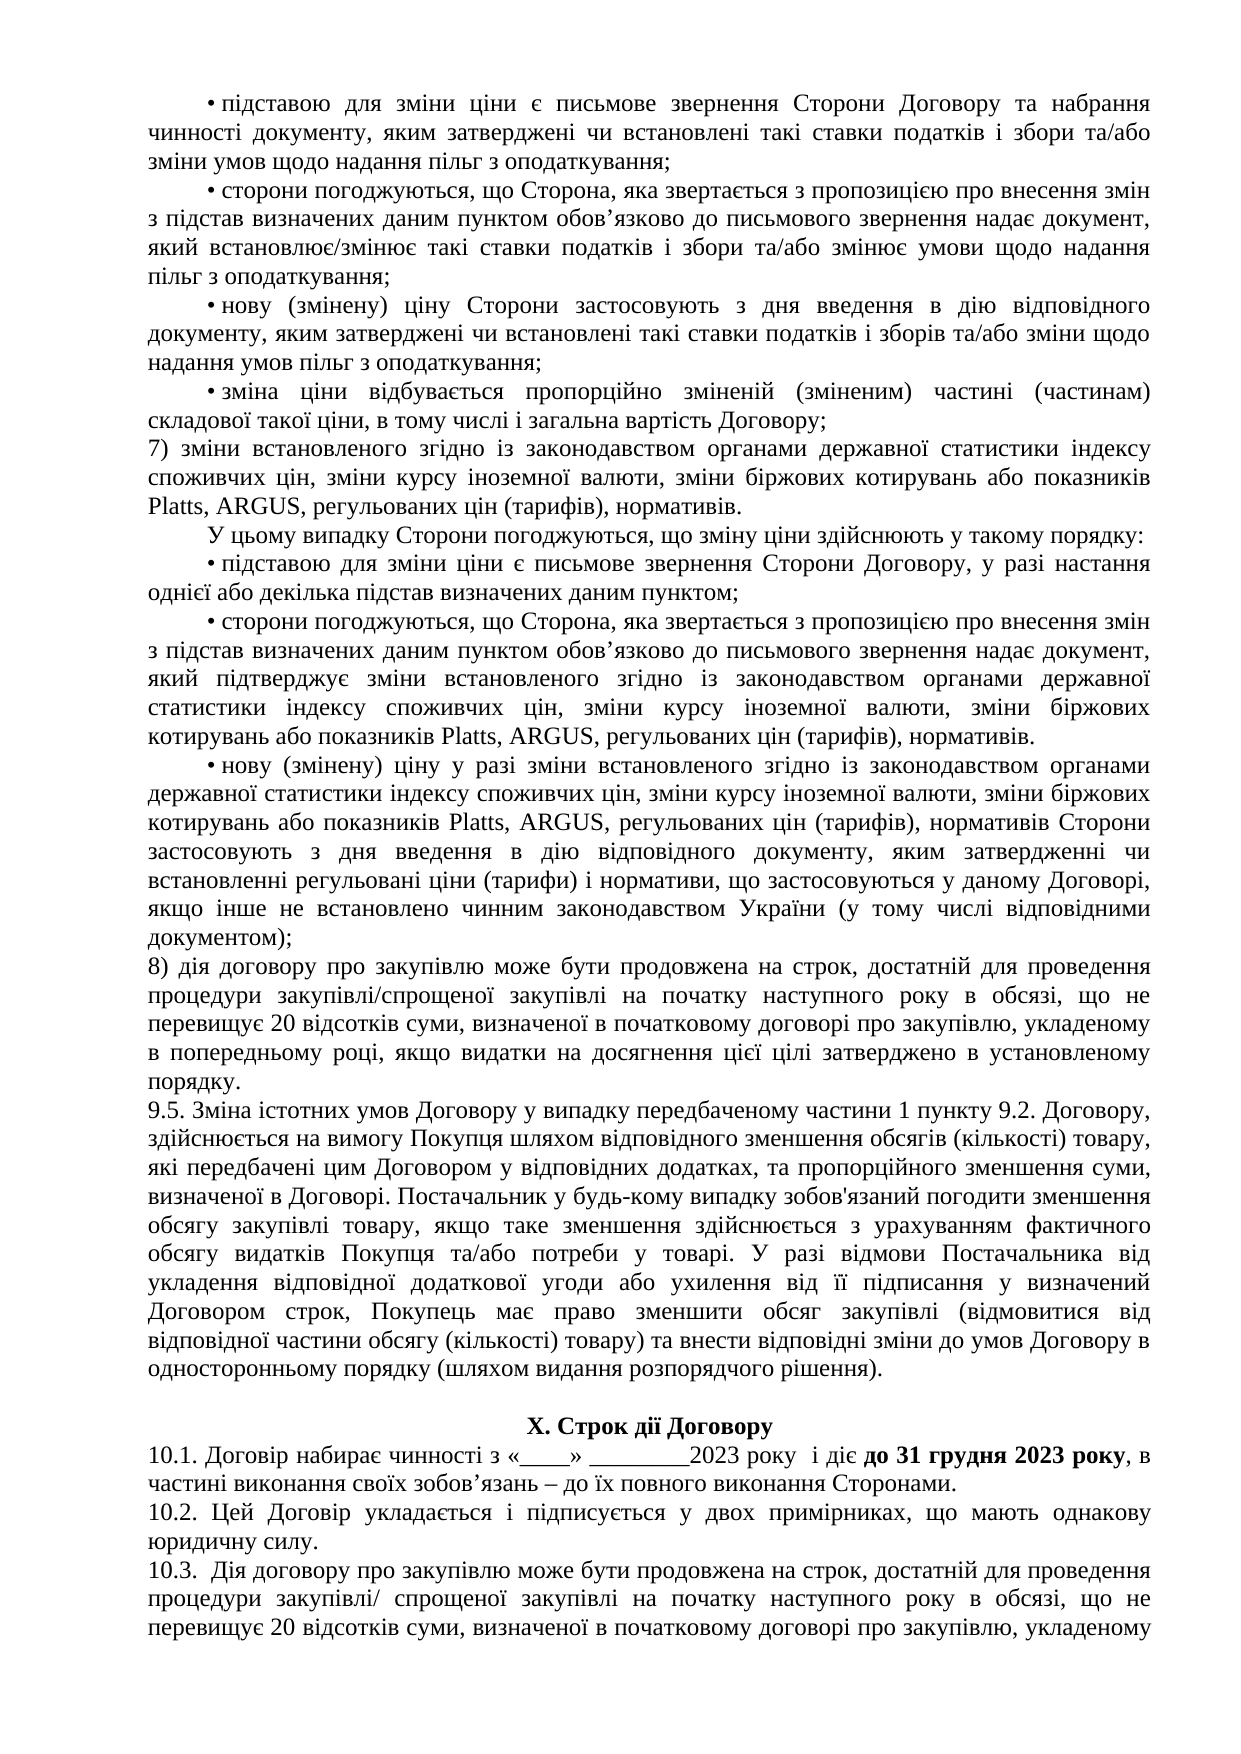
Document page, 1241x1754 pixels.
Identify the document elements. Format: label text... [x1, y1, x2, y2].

text • нову (змінену) ціну Сторони застосовують з дня введення в дію відповідного документу, яким затверджені чи встановлені такі ставки податків і зборів та/або зміни щодо надання умов пільг з оподаткування; [148, 290, 1152, 376]
text У цьому випадку Сторони погоджуються, що зміну ціни здійснюють у такому порядку: [148, 520, 1152, 548]
text • сторони погоджуються, що Сторона, яка звертається з пропозицією про внесення змін з підстав визначених даним пунктом обов’язково до письмового звернення надає документ, який встановлює/змінює такі ставки податків і збори та/або змінює умови щодо надання пільг з оподаткування; [148, 175, 1152, 290]
text 9.5. Зміна істотних умов Договору у випадку передбаченому частини 1 пункту 9.2. Договору, здійснюється на вимогу Покупця шляхом відповідного зменшення обсягів (кількості) товару, які передбачені цим Договором у відповідних додатках, та пропорційного зменшення суми, визначеної в Договорі. Постачальник у будь-кому випадку зобов'язаний погодити зменшення обсягу закупівлі товару, якщо таке зменшення здійснюється з урахуванням фактичного обсягу видатків Покупця та/або потреби у товарі. У разі відмови Постачальника від укладення відповідної додаткової угоди або ухилення від її підписання у визначений Договором строк, Покупець має право зменшити обсяг закупівлі (відмовитися від відповідної частини обсягу (кількості) товару) та внести відповідні зміни до умов Договору в односторонньому порядку (шляхом видання розпорядчого рішення). [148, 1095, 1152, 1382]
text • підставою для зміни ціни є письмове звернення Сторони Договору та набрання чинності документу, яким затверджені чи встановлені такі ставки податків і збори та/або зміни умов щодо надання пільг з оподаткування; [148, 88, 1152, 175]
text • сторони погоджуються, що Сторона, яка звертається з пропозицією про внесення змін з підстав визначених даним пунктом обов’язково до письмового звернення надає документ, який підтверджує зміни встановленого згідно із законодавством органами державної статистики індексу споживчих цін, зміни курсу іноземної валюти, зміни біржових котирувань або показників Platts, ARGUS, регульованих цін (тарифів), нормативів. [148, 606, 1152, 750]
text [148, 1555, 1152, 1641]
text 7) зміни встановленого згідно із законодавством органами державної статистики індексу споживчих цін, зміни курсу іноземної валюти, зміни біржових котирувань або показників Platts, ARGUS, регульованих цін (тарифів), нормативів. [148, 433, 1152, 520]
text X. Строк дії Договору [148, 1411, 1152, 1440]
text 10.1. Договір набирає чинності з «____» ________2023 року і діє до 31 грудня 2023 року, в частині виконання своїх зобов’язань – до їх повного виконання Сторонами. [148, 1440, 1152, 1497]
text 10.2. Цей Договір укладається і підписується у двох примірниках, що мають однакову юридичну силу. [148, 1497, 1152, 1555]
text • нову (змінену) ціну у разі зміни встановленого згідно із законодавством органами державної статистики індексу споживчих цін, зміни курсу іноземної валюти, зміни біржових котирувань або показників Platts, ARGUS, регульованих цін (тарифів), нормативів Сторони застосовують з дня введення в дію відповідного документу, яким затвердженні чи встановленні регульовані ціни (тарифи) і нормативи, що застосовуються у даному Договорі, якщо інше не встановлено чинним законодавством України (у тому числі відповідними документом); [148, 750, 1152, 951]
text • підставою для зміни ціни є письмове звернення Сторони Договору, у разі настання однієї або декілька підстав визначених даним пунктом; [148, 548, 1152, 606]
text • зміна ціни відбувається пропорційно зміненій (зміненим) частині (частинам) складової такої ціни, в тому числі і загальна вартість Договору; [148, 376, 1152, 433]
text 8) дія договору про закупівлю може бути продовжена на строк, достатній для проведення процедури закупівлі/спрощеної закупівлі на початку наступного року в обсязі, що не перевищує 20 відсотків суми, визначеної в початковому договорі про закупівлю, укладеному в попередньому році, якщо видатки на досягнення цієї цілі затверджено в установленому порядку. [148, 951, 1152, 1095]
